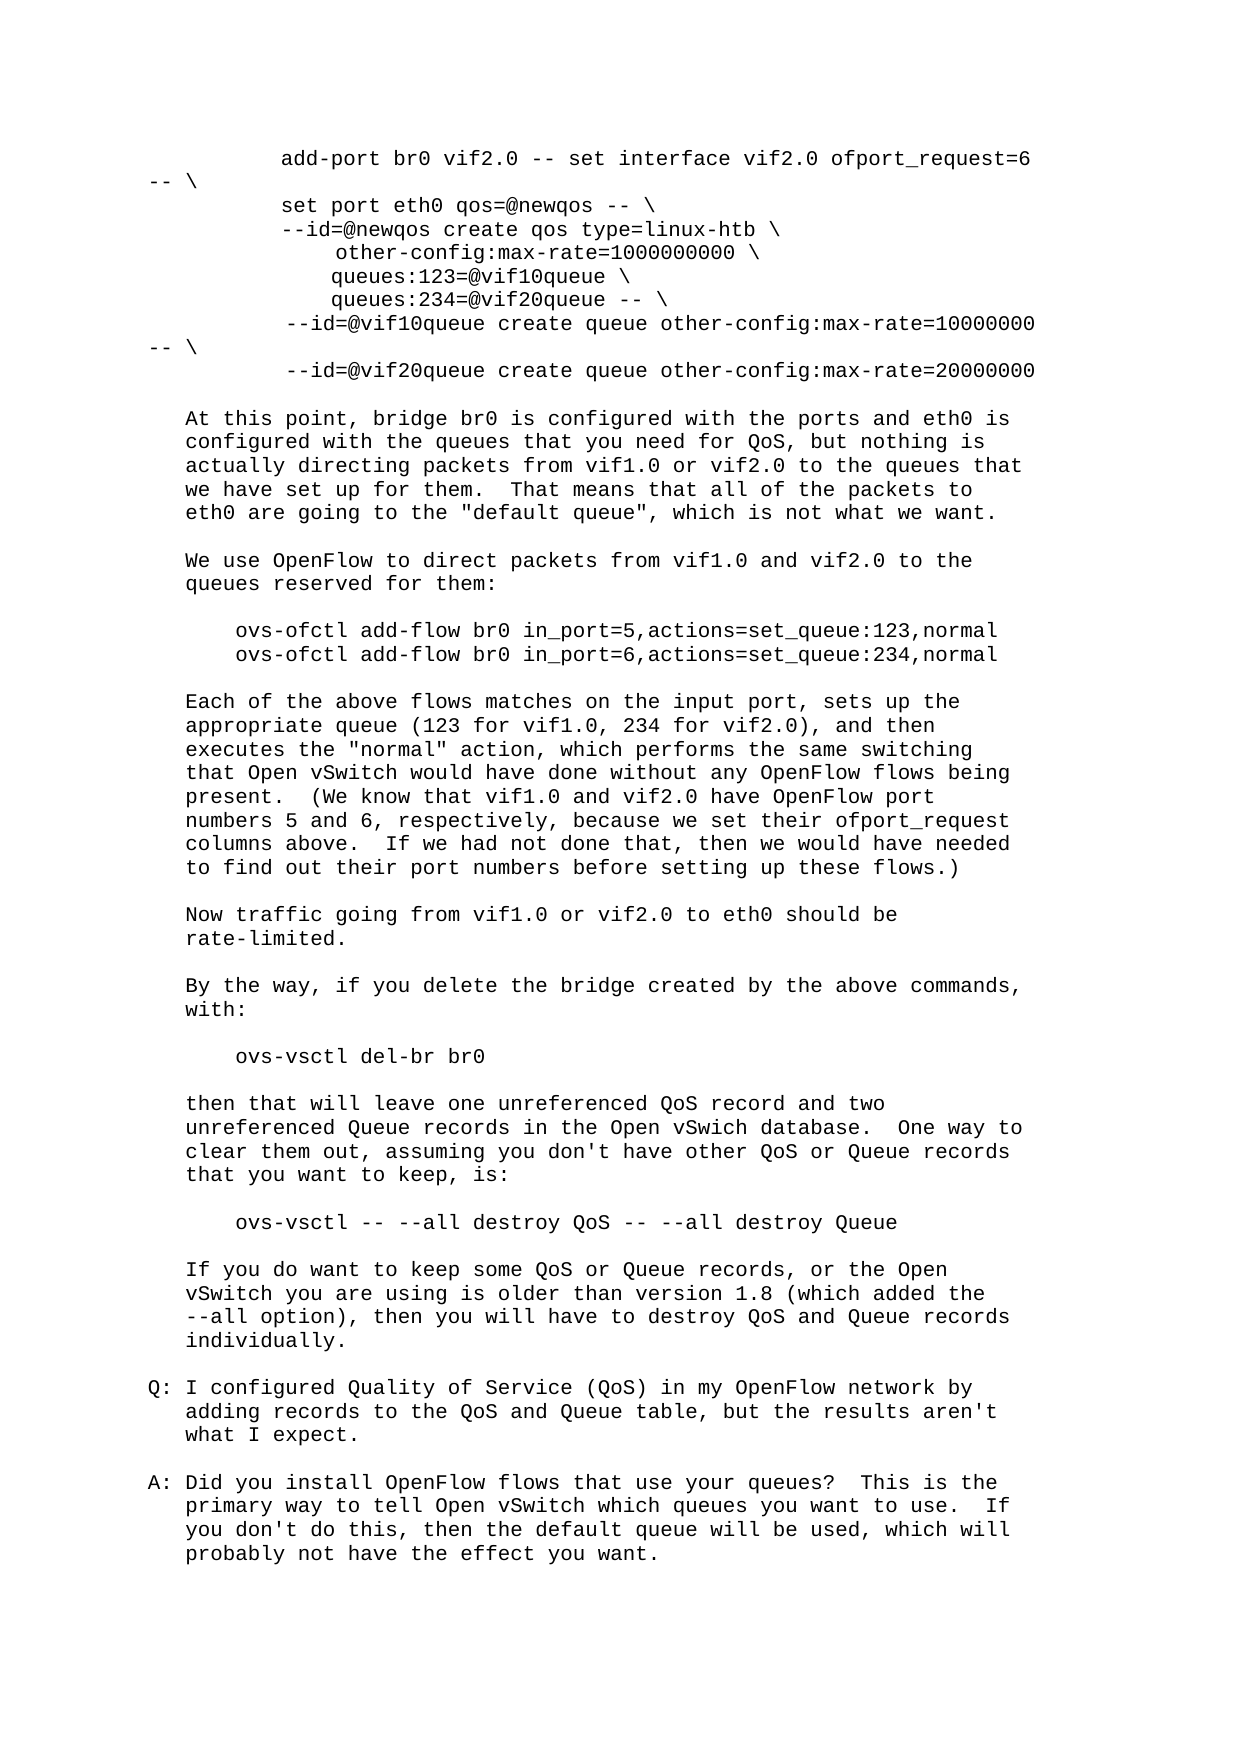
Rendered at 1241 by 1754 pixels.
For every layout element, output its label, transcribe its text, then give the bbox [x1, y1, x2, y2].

text what I expect. [148, 1424, 1093, 1448]
text set port eth0 qos=@newqos -- \ [148, 195, 1093, 218]
text present. (We know that vif1.0 and vif2.0 have OpenFlow port [148, 786, 1093, 810]
text clear them out, assuming you don't have other QoS or Queue records [148, 1141, 1093, 1164]
text other-config:max-rate=1000000000 \ [148, 242, 1093, 266]
text numbers 5 and 6, respectively, because we set their ofport_request [148, 810, 1093, 833]
text --id=@vif10queue create queue other-config:max-rate=10000000 -- \ [148, 313, 1093, 360]
text ovs-ofctl add-flow br0 in_port=5,actions=set_queue:123,normal [148, 621, 1093, 644]
text columns above. If we had not done that, then we would have needed [148, 833, 1093, 857]
text executes the "normal" action, which performs the same switching [148, 739, 1093, 762]
text appropriate queue (123 for vif1.0, 234 for vif2.0), and then [148, 715, 1093, 739]
text then that will leave one unreferenced QoS record and two [148, 1093, 1093, 1117]
text actually directing packets from vif1.0 or vif2.0 to the queues that [148, 455, 1093, 479]
text Now traffic going from vif1.0 or vif2.0 to eth0 should be [148, 904, 1093, 928]
text Each of the above flows matches on the input port, sets up the [148, 691, 1093, 715]
text We use OpenFlow to direct packets from vif1.0 and vif2.0 to the [148, 549, 1093, 573]
text ovs-vsctl del-br br0 [148, 1046, 1093, 1070]
text --id=@newqos create qos type=linux-htb \ [148, 218, 1093, 242]
text At this point, bridge br0 is configured with the ports and eth0 is [148, 408, 1093, 431]
text vSwitch you are using is older than version 1.8 (which added the [148, 1283, 1093, 1306]
text If you do want to keep some QoS or Queue records, or the Open [148, 1259, 1093, 1283]
text ovs-vsctl -- --all destroy QoS -- --all destroy Queue [148, 1212, 1093, 1235]
text rate-limited. [148, 928, 1093, 952]
text --all option), then you will have to destroy QoS and Queue records [148, 1306, 1093, 1330]
text add-port br0 vif2.0 -- set interface vif2.0 ofport_request=6 -- \ [148, 148, 1093, 195]
text ovs-ofctl add-flow br0 in_port=6,actions=set_queue:234,normal [148, 644, 1093, 668]
text with: [148, 999, 1093, 1022]
text individually. [148, 1330, 1093, 1353]
text that you want to keep, is: [148, 1164, 1093, 1188]
text Q: I configured Quality of Service (QoS) in my OpenFlow network by [148, 1377, 1093, 1401]
text queues:123=@vif10queue \ [148, 266, 1093, 289]
text that Open vSwitch would have done without any OpenFlow flows being [148, 762, 1093, 786]
text to find out their port numbers before setting up these flows.) [148, 857, 1093, 881]
text eth0 are going to the "default queue", which is not what we want. [148, 502, 1093, 526]
text adding records to the QoS and Queue table, but the results aren't [148, 1401, 1093, 1424]
text probably not have the effect you want. [148, 1543, 1093, 1566]
text queues:234=@vif20queue -- \ [148, 289, 1093, 313]
text By the way, if you delete the bridge created by the above commands, [148, 975, 1093, 999]
text you don't do this, then the default queue will be used, which will [148, 1519, 1093, 1543]
text configured with the queues that you need for QoS, but nothing is [148, 431, 1093, 455]
text unreferenced Queue records in the Open vSwich database. One way to [148, 1117, 1093, 1141]
text queues reserved for them: [148, 573, 1093, 597]
text we have set up for them. That means that all of the packets to [148, 479, 1093, 502]
text A: Did you install OpenFlow flows that use your queues? This is the [148, 1472, 1093, 1495]
text primary way to tell Open vSwitch which queues you want to use. If [148, 1495, 1093, 1519]
text --id=@vif20queue create queue other-config:max-rate=20000000 [148, 360, 1093, 384]
